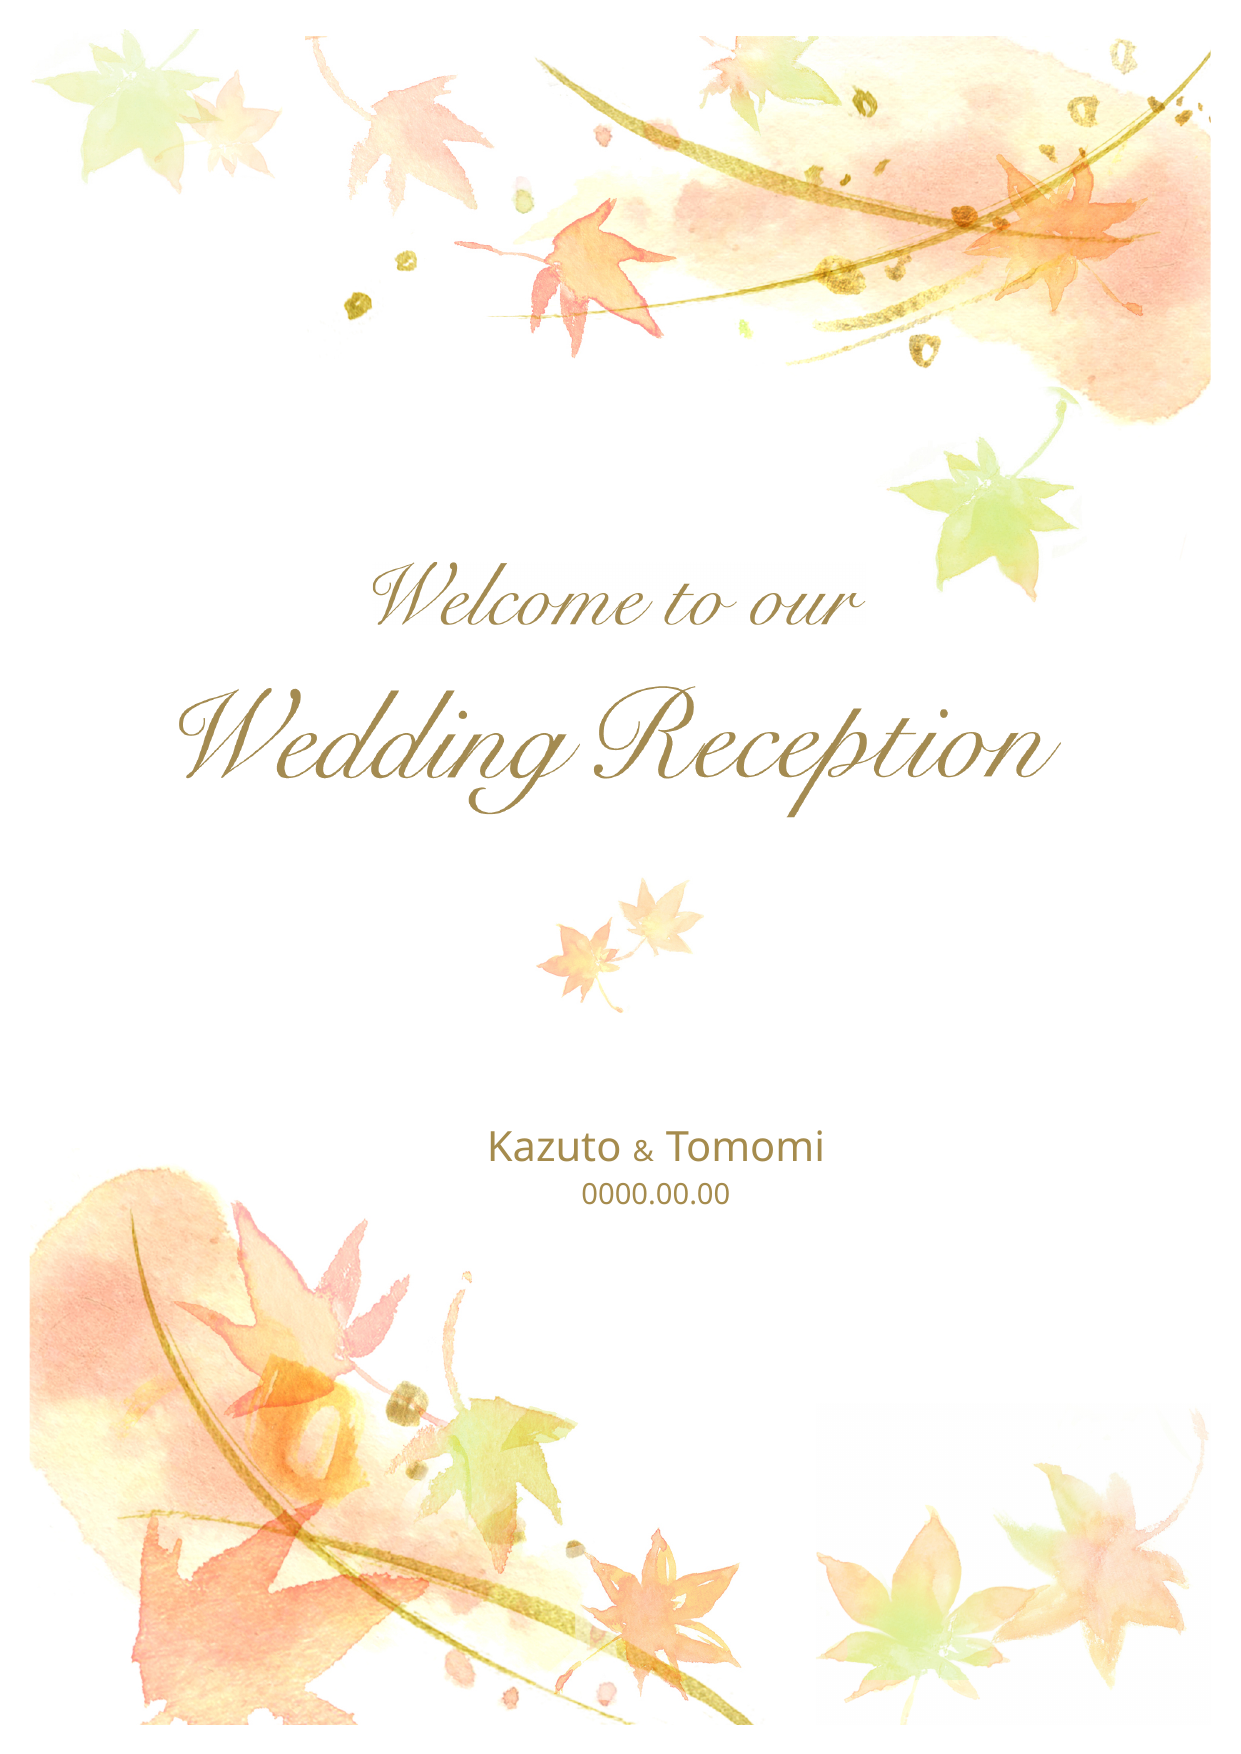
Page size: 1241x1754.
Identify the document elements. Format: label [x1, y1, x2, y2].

picture [815, 1403, 1211, 1725]
picture [756, 1148, 767, 1158]
picture [305, 36, 1211, 625]
picture [178, 687, 581, 815]
picture [562, 1148, 574, 1158]
picture [30, 29, 283, 196]
picture [692, 1148, 705, 1158]
picture [535, 876, 705, 1014]
picture [593, 685, 1062, 818]
picture [602, 1148, 615, 1158]
picture [29, 1148, 767, 1725]
picture [518, 1150, 528, 1158]
picture [636, 1151, 645, 1159]
